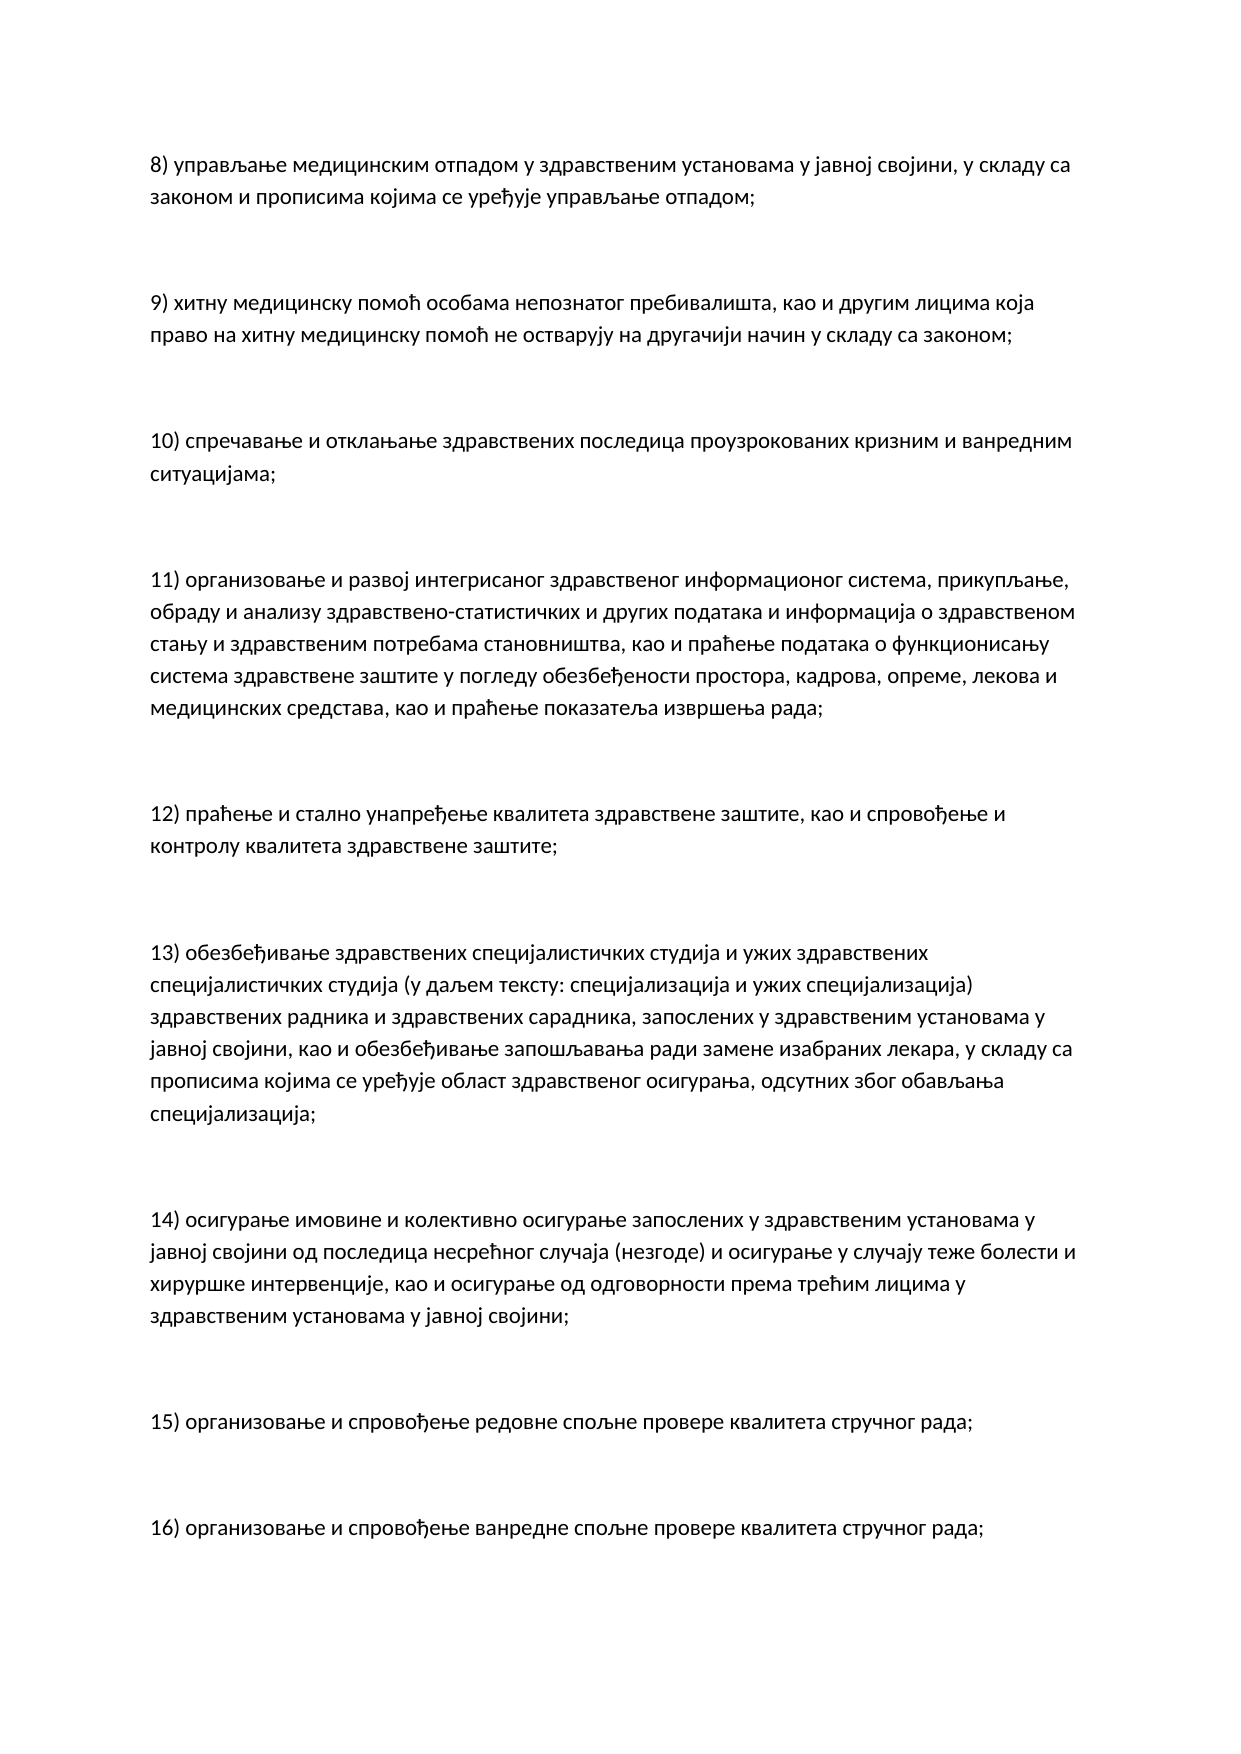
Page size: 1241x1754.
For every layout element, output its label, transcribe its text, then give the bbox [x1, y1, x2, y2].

text 12) праћење и стално унапређење квалитета здравствене заштите, као и спровођење и контролу квалитета здравствене заштите; [150, 799, 1090, 860]
text 9) хитну медицинску помоћ особама непознатог пребивалишта, као и другим лицима која право на хитну медицинску помоћ не остварују на другачији начин у складу са законом; [150, 288, 1090, 348]
text 15) организовање и спровођење редовне спољне провере квалитета стручног рада; [150, 1407, 1090, 1435]
text 13) обезбеђивање здравствених специјалистичких студија и ужих здравствених специјалистичких студија (у даљем тексту: специјализација и ужих специјализација) здравствених радника и здравствених сарадника, запослених у здравственим установама у јавној својини, као и обезбеђивање запошљавања ради замене изабраних лекара, у складу са прописима којима се уређује област здравственог осигурања, одсутних због обављања специјализација; [150, 938, 1090, 1127]
text 8) управљање медицинским отпадом у здравственим установама у јавној својини, у складу са законом и прописима којима се уређује управљање отпадом; [150, 150, 1090, 210]
text 11) организовање и развој интегрисаног здравственог информационог система, прикупљање, обраду и анализу здравствено-статистичких и других података и информација о здравственом стању и здравственим потребама становништва, као и праћење података о функционисању система здравствене заштите у погледу обезбеђености простора, кадрова, опреме, лекова и медицинских средстава, као и праћење показатеља извршења рада; [150, 565, 1090, 721]
text 14) осигурање имовине и колективно осигурање запослених у здравственим установама у јавној својини од последица несрећног случаја (незгоде) и осигурање у случају теже болести и хируршке интервенције, као и осигурање од одговорности према трећим лицима у здравственим установама у јавној својини; [150, 1205, 1090, 1329]
text 10) спречавање и отклањање здравствених последица проузрокованих кризним и ванредним ситуацијама; [150, 426, 1090, 487]
text 16) организовање и спровођење ванредне спољне провере квалитета стручног рада; [150, 1513, 1090, 1541]
